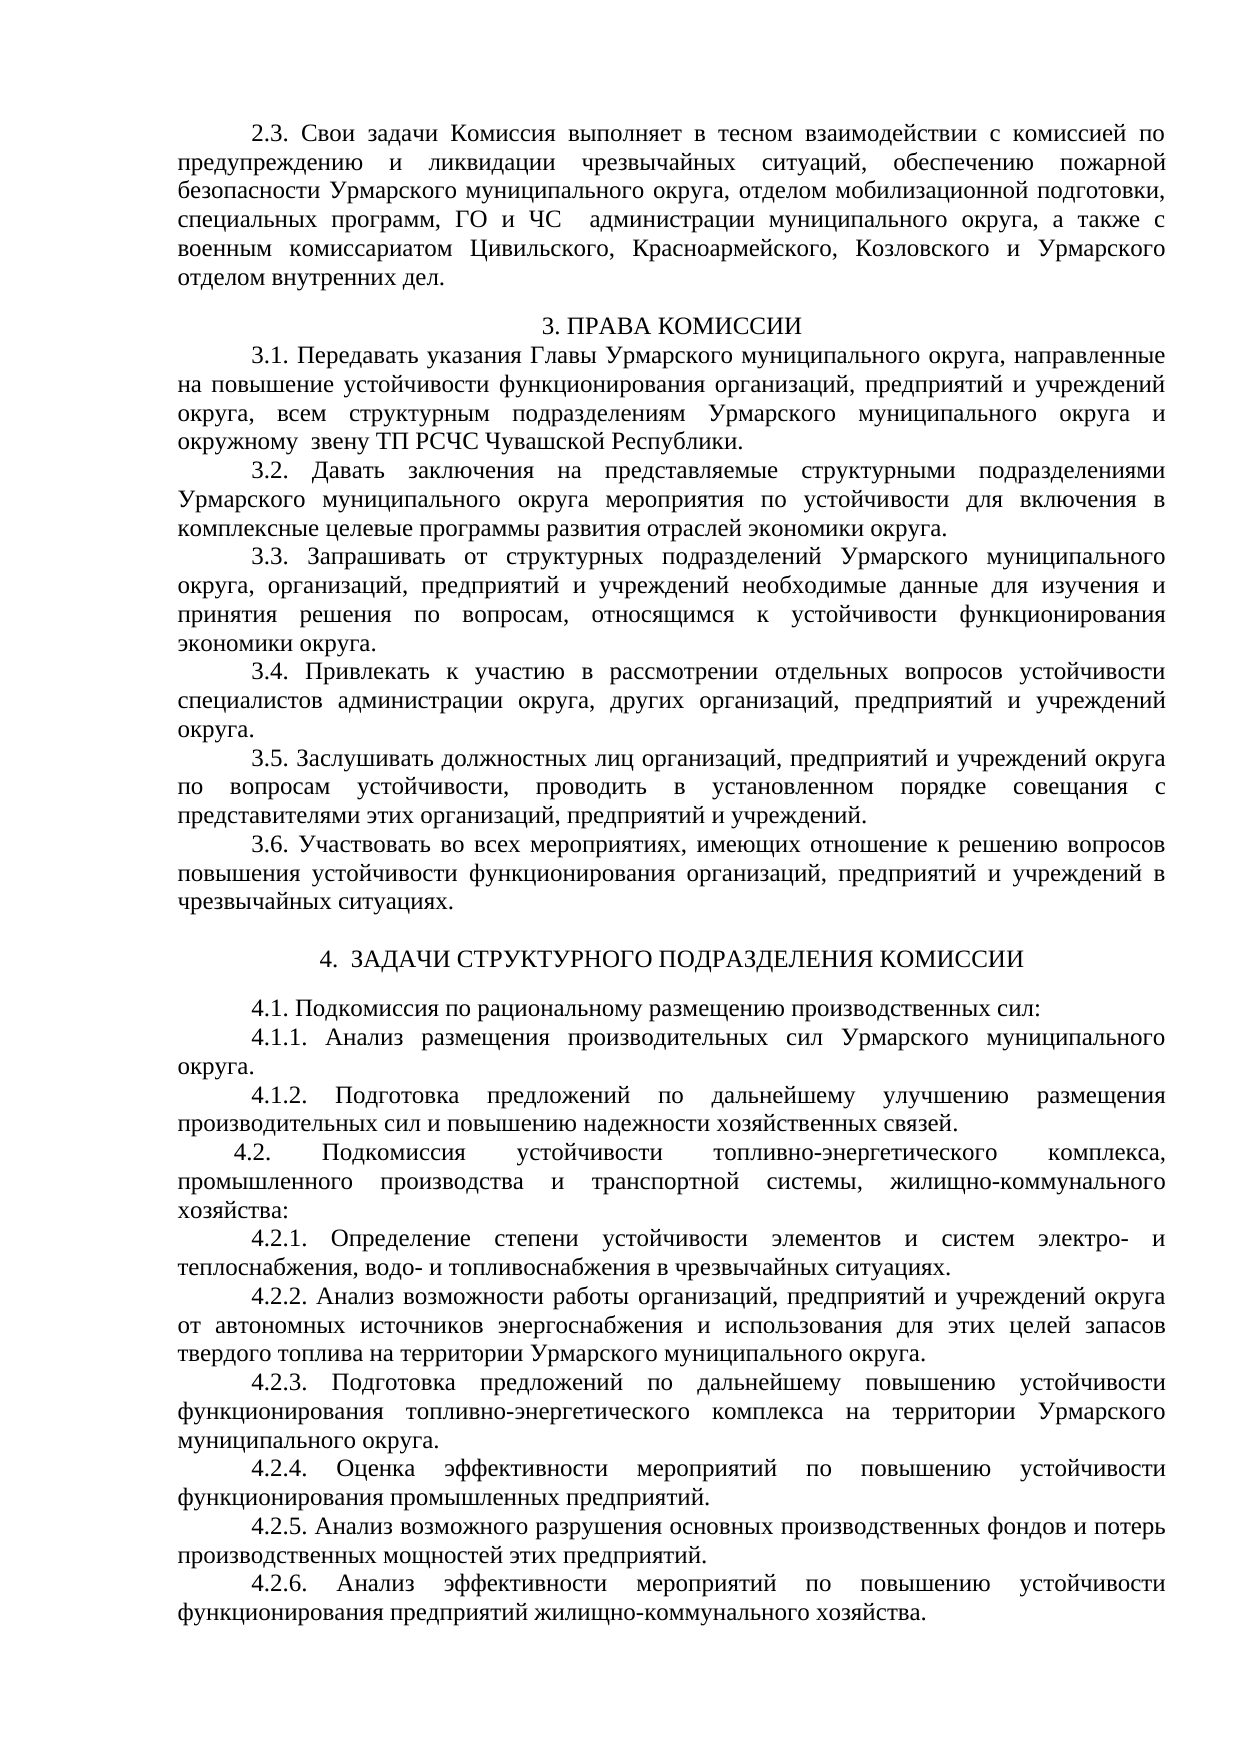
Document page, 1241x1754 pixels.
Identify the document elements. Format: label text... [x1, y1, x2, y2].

text 3. ПРАВА КОМИССИИ [177, 311, 1166, 340]
text 2.3. Свои задачи Комиссия выполняет в тесном взаимодействии с комиссией по предупреждению и ликвидации чрезвычайных ситуаций, обеспечению пожарной безопасности Урмарского муниципального округа, отделом мобилизационной подготовки, специальных программ, ГО и ЧС администрации муниципального округа, а также с военным комиссариатом Цивильского, Красноармейского, Козловского и Урмарского отделом внутренних дел. [177, 118, 1166, 291]
text 3.3. Запрашивать от структурных подразделений Урмарского муниципального округа, организаций, предприятий и учреждений необходимые данные для изучения и принятия решения по вопросам, относящимся к устойчивости функционирования экономики округа. [177, 541, 1166, 656]
text 3.1. Передавать указания Главы Урмарского муниципального округа, направленные на повышение устойчивости функционирования организаций, предприятий и учреждений округа, всем структурным подразделениям Урмарского муниципального округа и окружному звену ТП РСЧС Чувашской Республики. [177, 340, 1166, 455]
text 3.6. Участвовать во всех мероприятиях, имеющих отношение к решению вопросов повышения устойчивости функционирования организаций, предприятий и учреждений в чрезвычайных ситуациях. [177, 829, 1166, 915]
text 3.4. Привлекать к участию в рассмотрении отдельных вопросов устойчивости специалистов администрации округа, других организаций, предприятий и учреждений округа. [177, 656, 1166, 743]
text 4.2.6. Анализ эффективности мероприятий по повышению устойчивости функционирования предприятий жилищно-коммунального хозяйства. [177, 1568, 1166, 1626]
text 4.2.2. Анализ возможности работы организаций, предприятий и учреждений округа от автономных источников энергоснабжения и использования для этих целей запасов твердого топлива на территории Урмарского муниципального округа. [177, 1281, 1166, 1367]
text 4.2.4. Оценка эффективности мероприятий по повышению устойчивости функционирования промышленных предприятий. [177, 1453, 1166, 1511]
text 4.1.1. Анализ размещения производительных сил Урмарского муниципального округа. [177, 1022, 1166, 1080]
text 4.1.2. Подготовка предложений по дальнейшему улучшению размещения производительных сил и повышению надежности хозяйственных связей. [177, 1080, 1166, 1137]
text 4.2. Подкомиссия устойчивости топливно-энергетического комплекса, промышленного производства и транспортной системы, жилищно-коммунального хозяйства: [177, 1137, 1166, 1223]
text 4.1. Подкомиссия по рациональному размещению производственных сил: [177, 993, 1166, 1022]
text 4.2.5. Анализ возможного разрушения основных производственных фондов и потерь производственных мощностей этих предприятий. [177, 1511, 1166, 1568]
text 3.2. Давать заключения на представляемые структурными подразделениями Урмарского муниципального округа мероприятия по устойчивости для включения в комплексные целевые программы развития отраслей экономики округа. [177, 455, 1166, 541]
text 3.5. Заслушивать должностных лиц организаций, предприятий и учреждений округа по вопросам устойчивости, проводить в установленном порядке совещания с представителями этих организаций, предприятий и учреждений. [177, 743, 1166, 829]
text 4.2.3. Подготовка предложений по дальнейшему повышению устойчивости функционирования топливно-энергетического комплекса на территории Урмарского муниципального округа. [177, 1367, 1166, 1453]
text 4.2.1. Определение степени устойчивости элементов и систем электро- и теплоснабжения, водо- и топливоснабжения в чрезвычайных ситуациях. [177, 1223, 1166, 1281]
text 4. ЗАДАЧИ СТРУКТУРНОГО ПОДРАЗДЕЛЕНИЯ КОМИССИИ [177, 944, 1166, 973]
